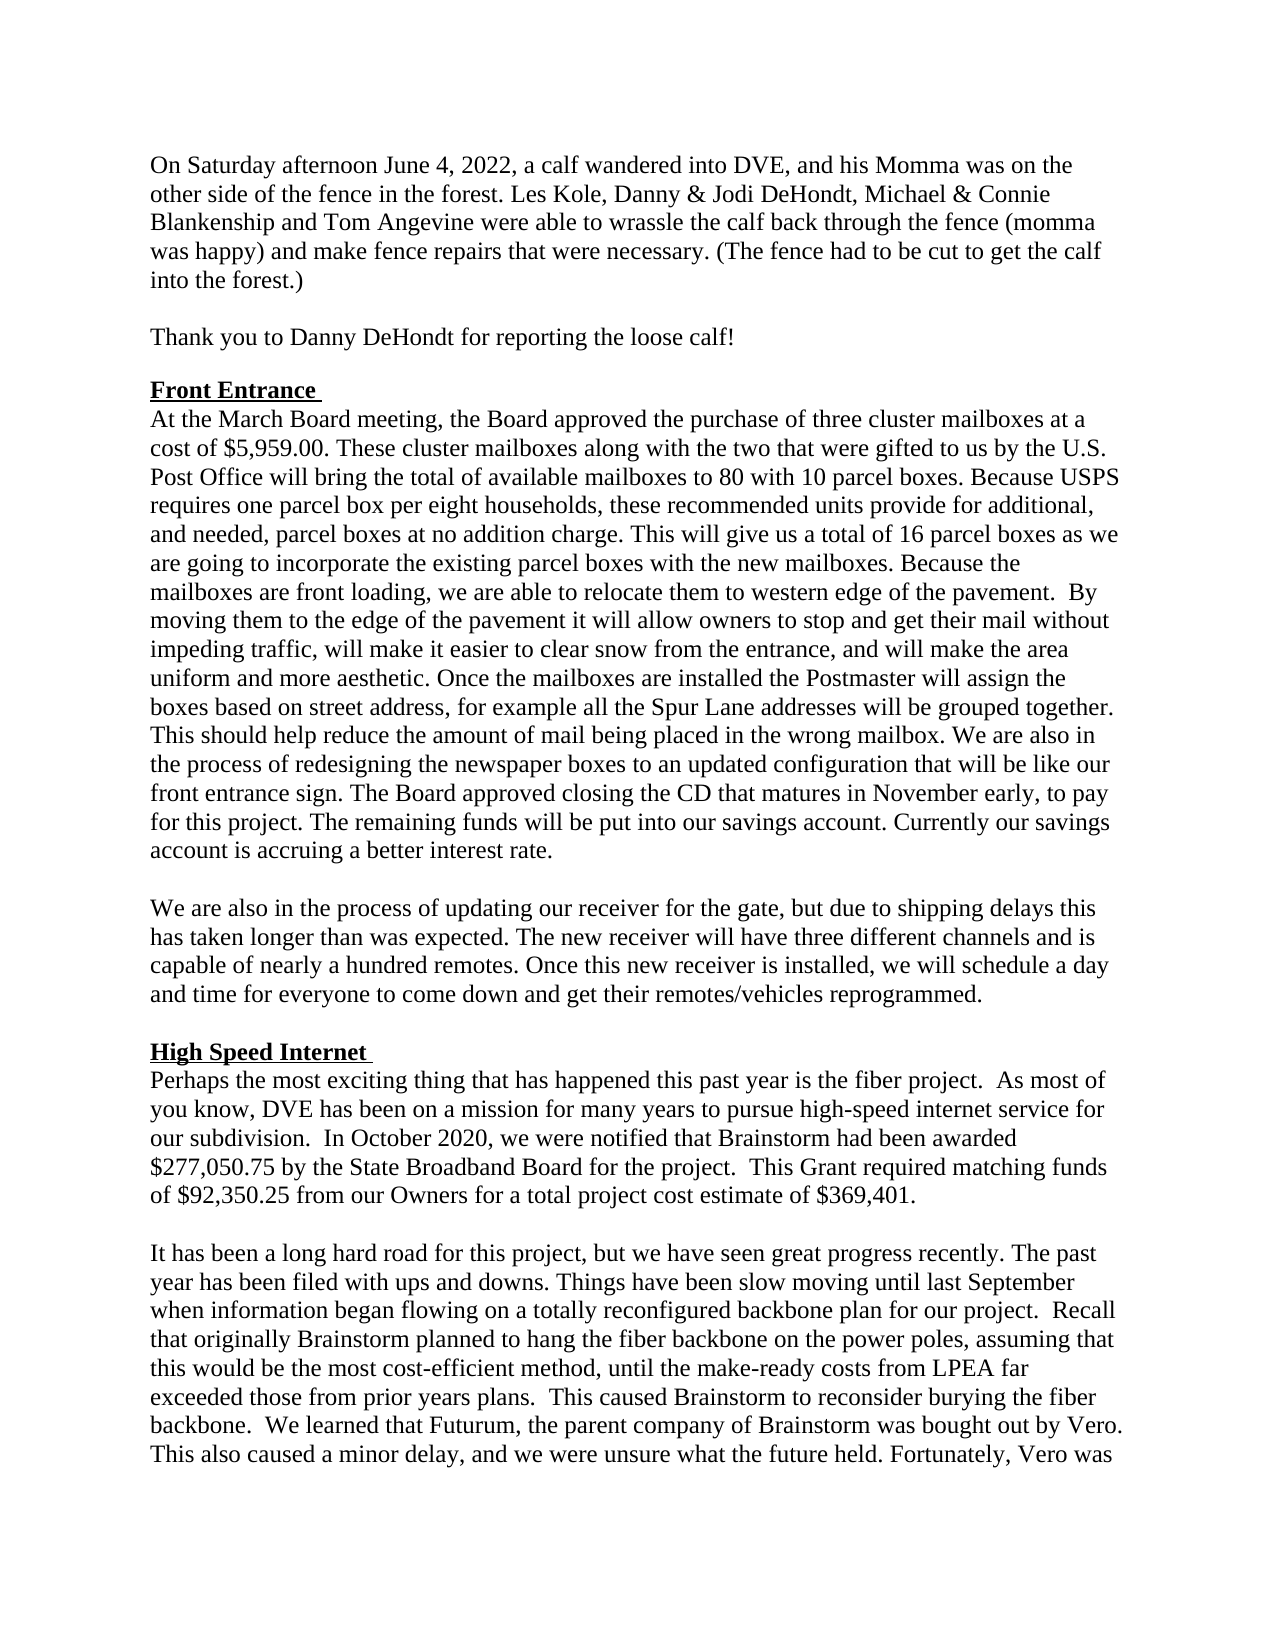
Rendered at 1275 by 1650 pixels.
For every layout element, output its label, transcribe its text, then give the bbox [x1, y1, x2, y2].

text We are also in the process of updating our receiver for the gate, but due to shipping delays this has taken longer than was expected. The new receiver will have three different channels and is capable of nearly a hundred remotes. Once this new receiver is installed, we will schedule a day and time for everyone to come down and get their remotes/vehicles reprogrammed. [150, 893, 1125, 1008]
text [150, 1238, 1125, 1468]
text At the March Board meeting, the Board approved the purchase of three cluster mailboxes at a cost of $5,959.00. These cluster mailboxes along with the two that were gifted to us by the U.S. Post Office will bring the total of available mailboxes to 80 with 10 parcel boxes. Because USPS requires one parcel box per eight households, these recommended units provide for additional, and needed, parcel boxes at no addition charge. This will give us a total of 16 parcel boxes as we are going to incorporate the existing parcel boxes with the new mailboxes. Because the mailboxes are front loading, we are able to relocate them to western edge of the pavement. By moving them to the edge of the pavement it will allow owners to stop and get their mail without impeding traffic, will make it easier to clear snow from the entrance, and will make the area uniform and more aesthetic. Once the mailboxes are installed the Postmaster will assign the boxes based on street address, for example all the Spur Lane addresses will be grouped together. This should help reduce the amount of mail being placed in the wrong mailbox. We are also in the process of redesigning the newspaper boxes to an updated configuration that will be like our front entrance sign. The Board approved closing the CD that matures in November early, to pay for this project. The remaining funds will be put into our savings account. Currently our savings account is accruing a better interest rate. [150, 404, 1125, 864]
text On Saturday afternoon June 4, 2022, a calf wandered into DVE, and his Momma was on the other side of the fence in the forest. Les Kole, Danny & Jodi DeHondt, Michael & Connie Blankenship and Tom Angevine were able to wrassle the calf back through the fence (momma was happy) and make fence repairs that were necessary. (The fence had to be cut to get the calf into the forest.) [150, 150, 1125, 294]
text Thank you to Danny DeHondt for reporting the loose calf! [150, 322, 1125, 351]
text Perhaps the most exciting thing that has happened this past year is the fiber project. As most of you know, DVE has been on a mission for many years to pursue high-speed internet service for our subdivision. In October 2020, we were notified that Brainstorm had been awarded $277,050.75 by the State Broadband Board for the project. This Grant required matching funds of $92,350.25 from our Owners for a total project cost estimate of $369,401. [150, 1065, 1125, 1209]
text Front Entrance [150, 375, 1125, 404]
text High Speed Internet [150, 1037, 1125, 1065]
